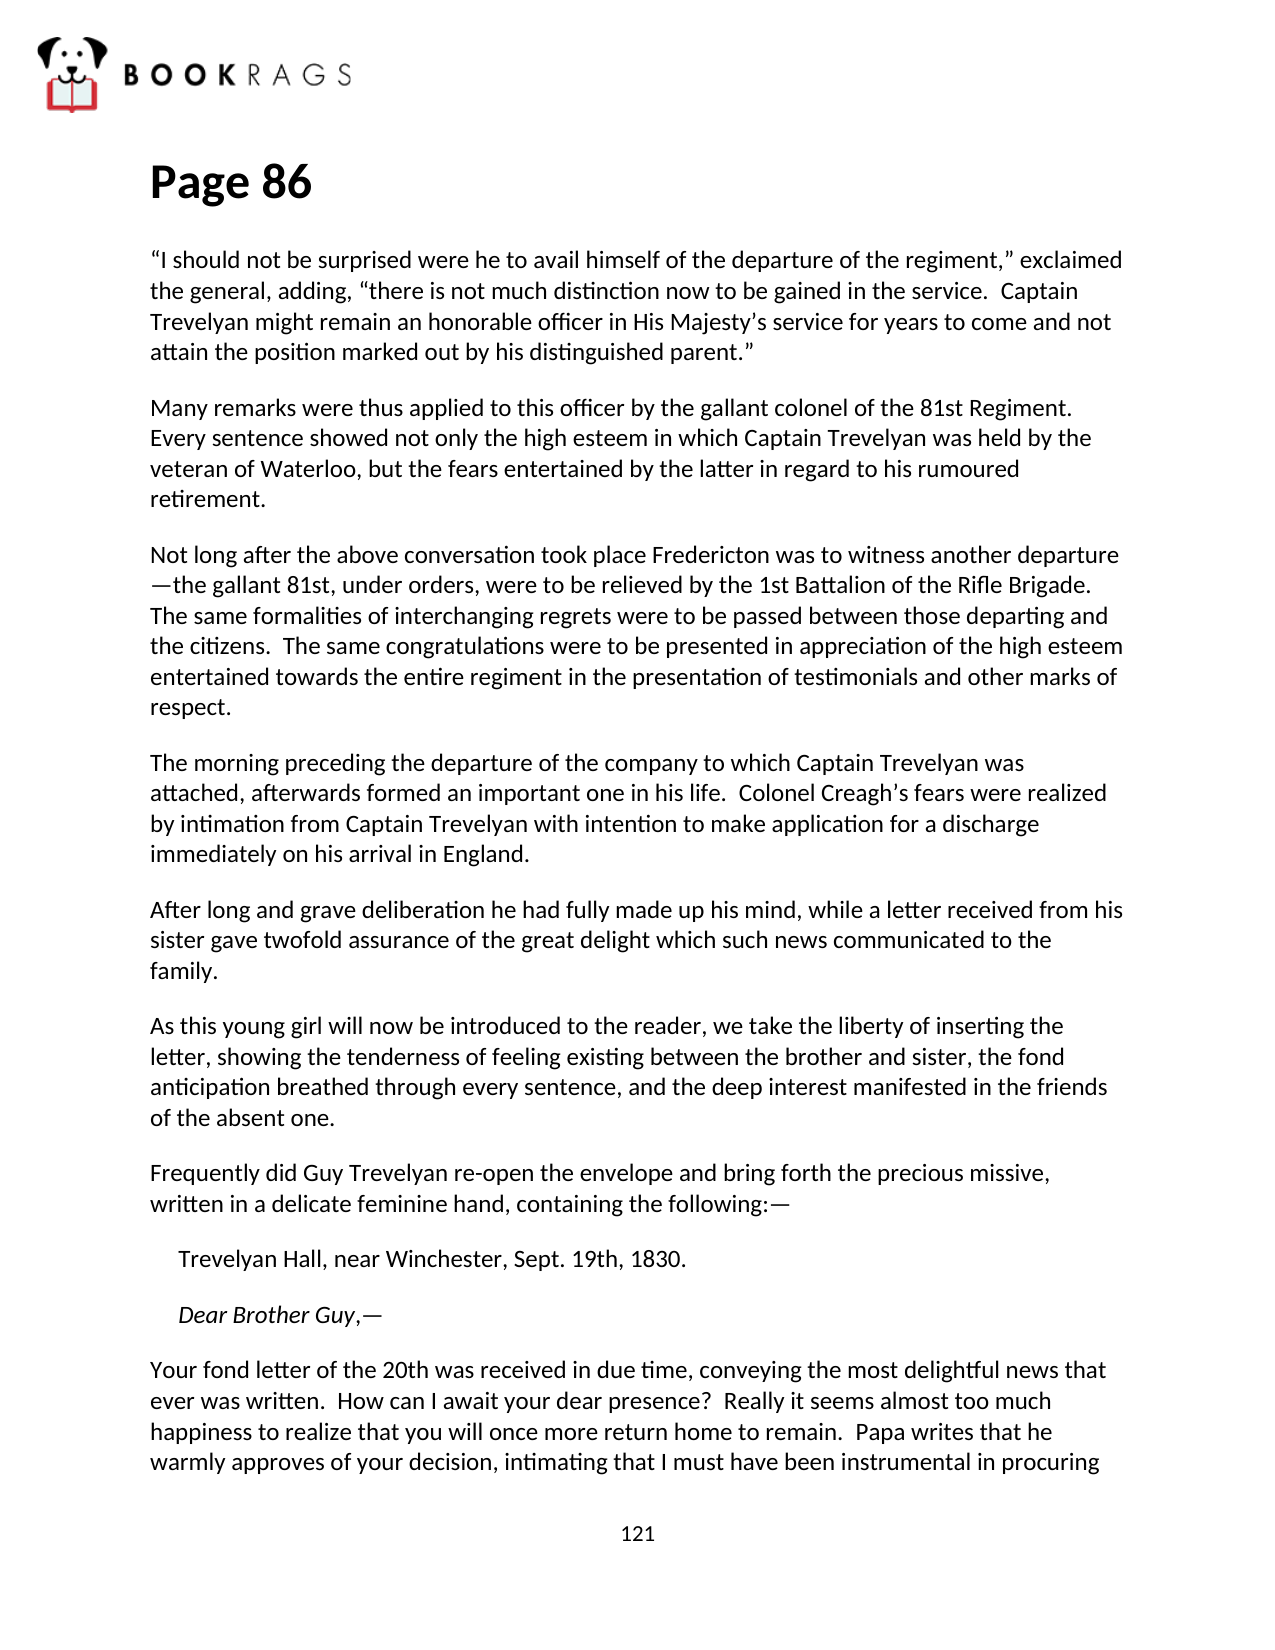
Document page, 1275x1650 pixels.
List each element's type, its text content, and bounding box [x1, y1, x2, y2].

text Page 86 [150, 150, 1125, 211]
text Trevelyan Hall, near Winchester, Sept. 19th, 1830. [150, 1244, 1125, 1274]
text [150, 1355, 1125, 1477]
text Not long after the above conversation took place Fredericton was to witness another departure—­the gallant 81st, under orders, were to be relieved by the 1st Battalion of the Rifle Brigade. The same formalities of interchanging regrets were to be passed between those departing and the citizens. The same congratulations were to be presented in appreciation of the high esteem entertained towards the entire regiment in the presentation of testimonials and other marks of respect. [150, 539, 1125, 722]
text Frequently did Guy Trevelyan re-open the envelope and bring forth the precious missive, written in a delicate feminine hand, containing the following:—­ [150, 1158, 1125, 1219]
text Many remarks were thus applied to this officer by the gallant colonel of the 81st Regiment. Every sentence showed not only the high esteem in which Captain Trevelyan was held by the veteran of Waterloo, but the fears entertained by the latter in regard to his rumoured retirement. [150, 392, 1125, 514]
text Dear Brother Guy,—­ [150, 1299, 1125, 1330]
text As this young girl will now be introduced to the reader, we take the liberty of inserting the letter, showing the tenderness of feeling existing between the brother and sister, the fond anticipation breathed through every sentence, and the deep interest manifested in the friends of the absent one. [150, 1011, 1125, 1133]
picture [37, 37, 351, 113]
text The morning preceding the departure of the company to which Captain Trevelyan was attached, afterwards formed an important one in his life. Colonel Creagh’s fears were realized by intimation from Captain Trevelyan with intention to make application for a discharge immediately on his arrival in England. [150, 747, 1125, 869]
text After long and grave deliberation he had fully made up his mind, while a letter received from his sister gave twofold assurance of the great delight which such news communicated to the family. [150, 894, 1125, 986]
text “I should not be surprised were he to avail himself of the departure of the regiment,” exclaimed the general, adding, “there is not much distinction now to be gained in the service. Captain Trevelyan might remain an honorable officer in His Majesty’s service for years to come and not attain the position marked out by his distinguished parent.” [150, 244, 1125, 367]
